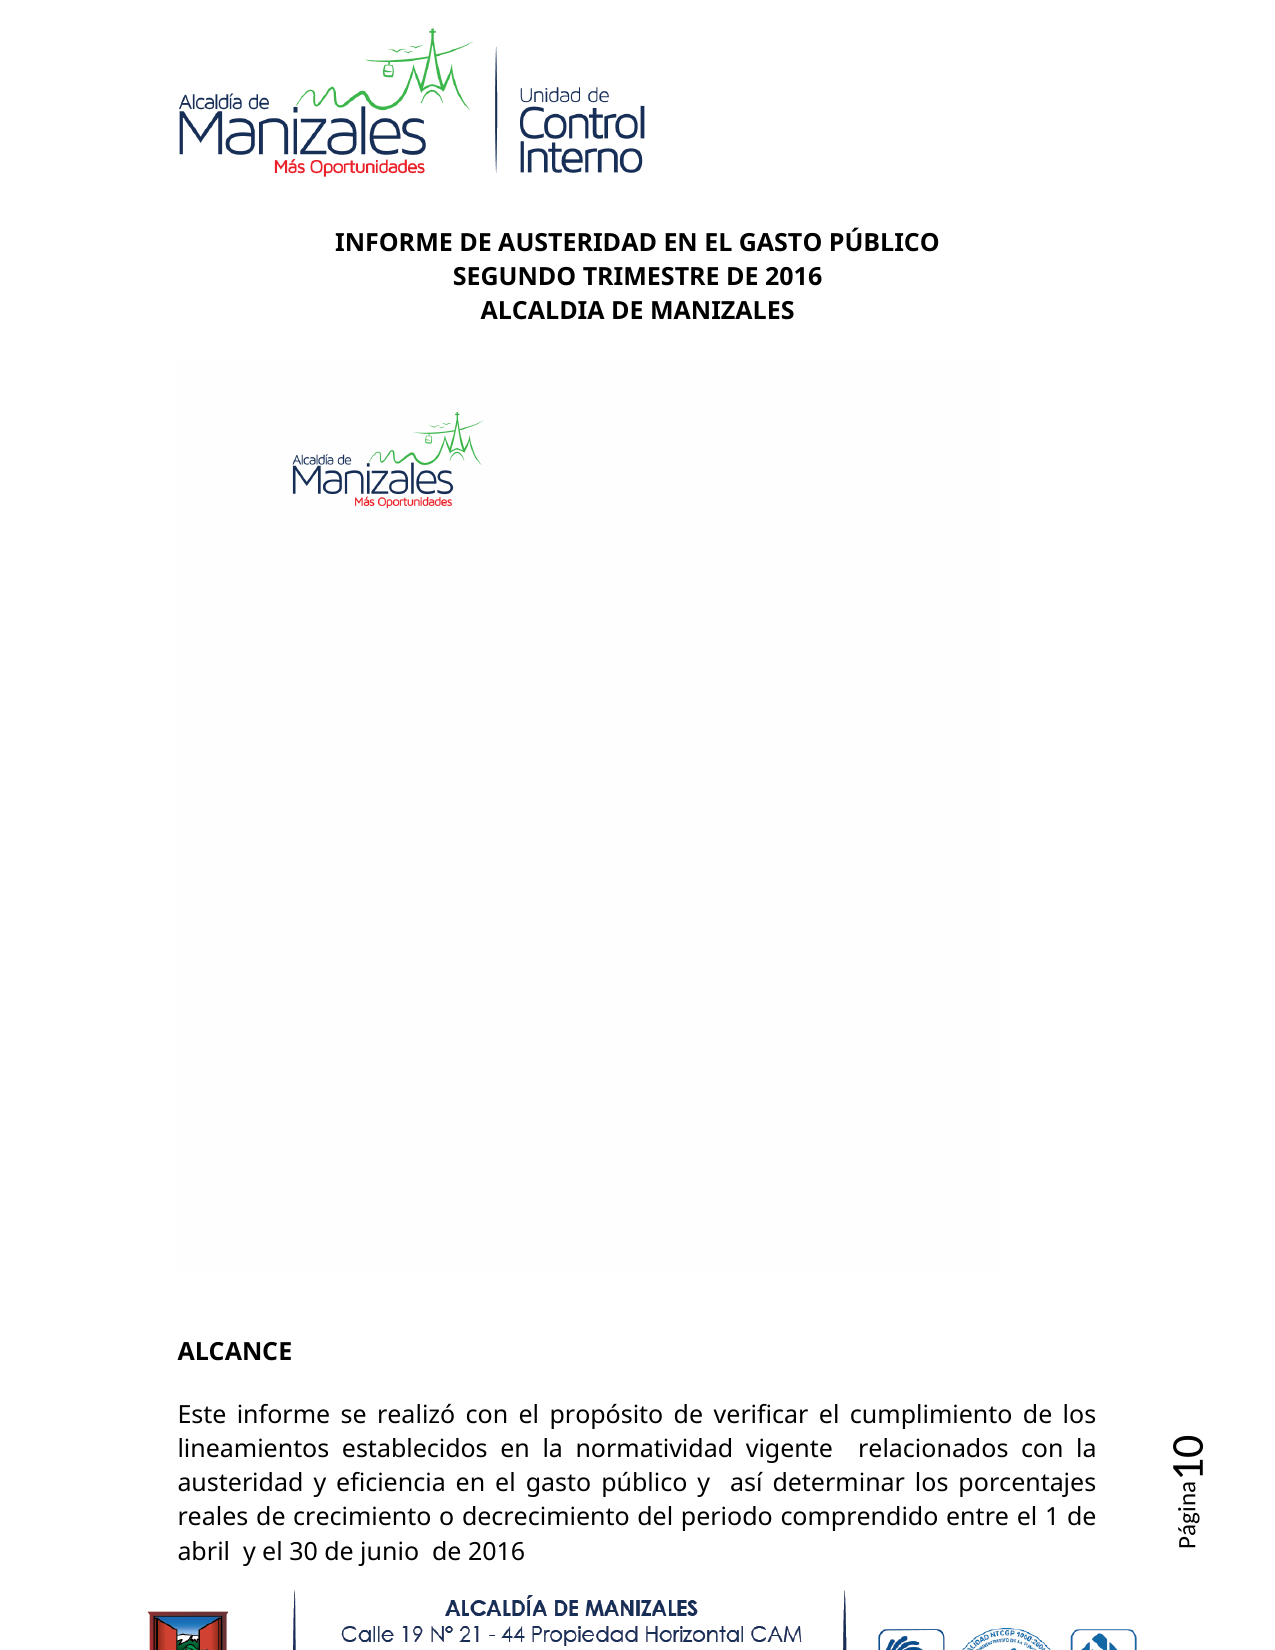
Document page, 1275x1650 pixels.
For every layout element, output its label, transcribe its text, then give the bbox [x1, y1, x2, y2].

picture [0, 1579, 1275, 1650]
text ALCANCE [177, 1334, 1098, 1368]
text Este informe se realizó con el propósito de verificar el cumplimiento de los lineamientos establecidos en la normatividad vigente relacionados con la austeridad y eficiencia en el gasto público y así determinar los porcentajes reales de crecimiento o decrecimiento del periodo comprendido entre el 1 de abril y el 30 de junio de 2016 [177, 1397, 1098, 1567]
picture [0, 0, 1271, 1290]
